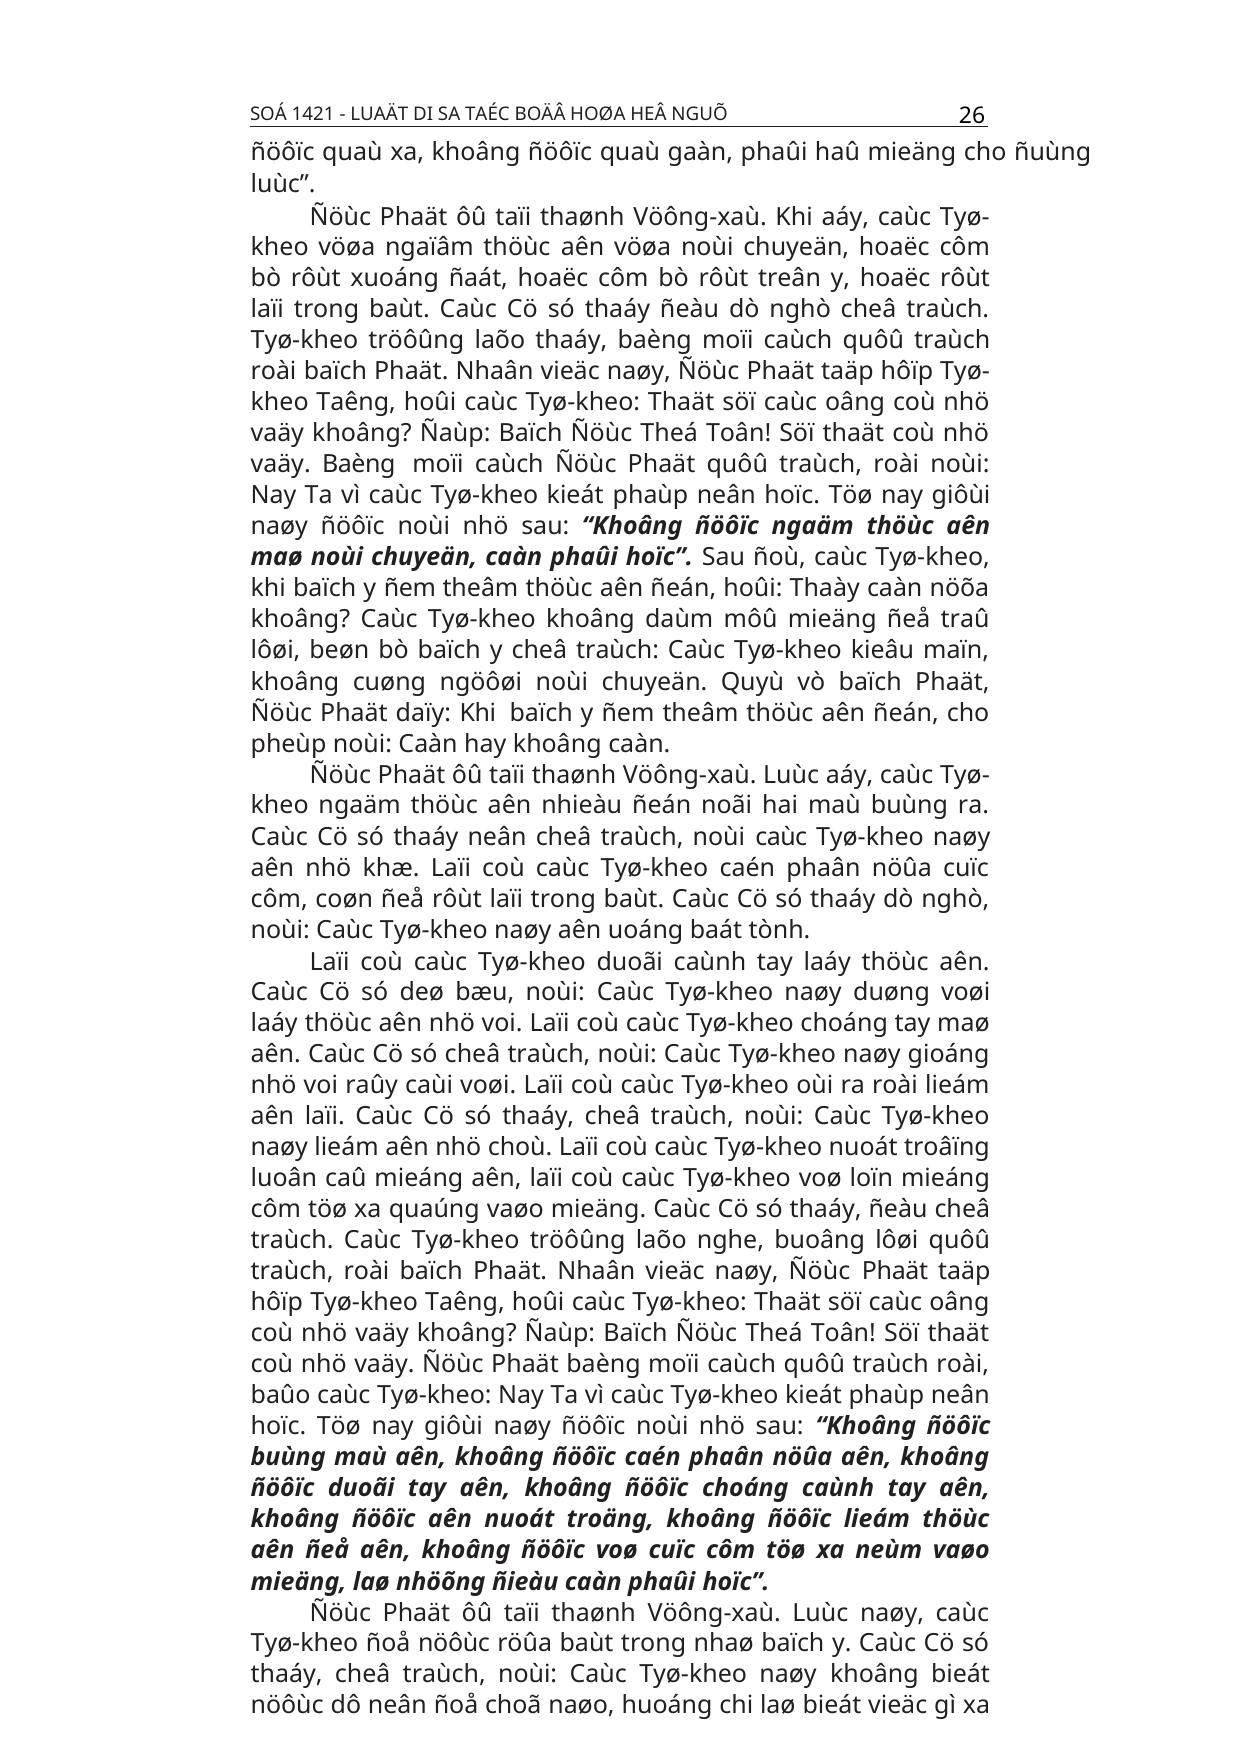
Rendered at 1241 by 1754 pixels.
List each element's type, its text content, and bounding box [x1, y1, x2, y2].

text Ñöùc Phaät ôû taïi thaønh Vöông-xaù. Khi aáy, caùc Tyø-kheo vöøa ngaïâm thöùc aên vöøa noùi chuyeän, hoaëc côm bò rôùt xuoáng ñaát, hoaëc côm bò rôùt treân y, hoaëc rôùt laïi trong baùt. Caùc Cö só thaáy ñeàu dò nghò cheâ traùch. Tyø-kheo tröôûng laõo thaáy, baèng moïi caùch quôû traùch roài baïch Phaät. Nhaân vieäc naøy, Ñöùc Phaät taäp hôïp Tyø-kheo Taêng, hoûi caùc Tyø-kheo: Thaät söï caùc oâng coù nhö vaäy khoâng? Ñaùp: Baïch Ñöùc Theá Toân! Söï thaät coù nhö vaäy. Baèng moïi caùch Ñöùc Phaät quôû traùch, roài noùi: Nay Ta vì caùc Tyø-kheo kieát phaùp neân hoïc. Töø nay giôùi naøy ñöôïc noùi nhö sau: “Khoâng ñöôïc ngaäm thöùc aên maø noùi chuyeän, caàn phaûi hoïc”. Sau ñoù, caùc Tyø-kheo, khi baïch y ñem theâm thöùc aên ñeán, hoûi: Thaày caàn nöõa khoâng? Caùc Tyø-kheo khoâng daùm môû mieäng ñeå traû lôøi, beøn bò baïch y cheâ traùch: Caùc Tyø-kheo kieâu maïn, khoâng cuøng ngöôøi noùi chuyeän. Quyù vò baïch Phaät, Ñöùc Phaät daïy: Khi baïch y ñem theâm thöùc aên ñeán, cho pheùp noùi: Caàn hay khoâng caàn. [250, 201, 990, 759]
text Ñöùc Phaät ôû taïi thaønh Vöông-xaù. Luùc aáy, caùc Tyø-kheo ngaäm thöùc aên nhieàu ñeán noãi hai maù buùng ra. Caùc Cö só thaáy neân cheâ traùch, noùi caùc Tyø-kheo naøy aên nhö khæ. Laïi coù caùc Tyø-kheo caén phaân nöûa cuïc côm, coøn ñeå rôùt laïi trong baùt. Caùc Cö só thaáy dò nghò, noùi: Caùc Tyø-kheo naøy aên uoáng baát tònh. [250, 759, 990, 945]
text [250, 1597, 990, 1721]
text Laïi coù caùc Tyø-kheo duoãi caùnh tay laáy thöùc aên. Caùc Cö só deø bæu, noùi: Caùc Tyø-kheo naøy duøng voøi laáy thöùc aên nhö voi. Laïi coù caùc Tyø-kheo choáng tay maø aên. Caùc Cö só cheâ traùch, noùi: Caùc Tyø-kheo naøy gioáng nhö voi raûy caùi voøi. Laïi coù caùc Tyø-kheo oùi ra roài lieám aên laïi. Caùc Cö só thaáy, cheâ traùch, noùi: Caùc Tyø-kheo naøy lieám aên nhö choù. Laïi coù caùc Tyø-kheo nuoát troâïng luoân caû mieáng aên, laïi coù caùc Tyø-kheo voø loïn mieáng côm töø xa quaúng vaøo mieäng. Caùc Cö só thaáy, ñeàu cheâ traùch. Caùc Tyø-kheo tröôûng laõo nghe, buoâng lôøi quôû traùch, roài baïch Phaät. Nhaân vieäc naøy, Ñöùc Phaät taäp hôïp Tyø-kheo Taêng, hoûi caùc Tyø-kheo: Thaät söï caùc oâng coù nhö vaäy khoâng? Ñaùp: Baïch Ñöùc Theá Toân! Söï thaät coù nhö vaäy. Ñöùc Phaät baèng moïi caùch quôû traùch roài, baûo caùc Tyø-kheo: Nay Ta vì caùc Tyø-kheo kieát phaùp neân hoïc. Töø nay giôùi naøy ñöôïc noùi nhö sau: “Khoâng ñöôïc buùng maù aên, khoâng ñöôïc caén phaân nöûa aên, khoâng ñöôïc duoãi tay aên, khoâng ñöôïc choáng caùnh tay aên, khoâng ñöôïc aên nuoát troäng, khoâng ñöôïc lieám thöùc aên ñeå aên, khoâng ñöôïc voø cuïc côm töø xa neùm vaøo mieäng, laø nhöõng ñieàu caàn phaûi hoïc”. [250, 945, 990, 1597]
text ñöôïc quaù xa, khoâng ñöôïc quaù gaàn, phaûi haû mieäng cho ñuùng luùc”. [250, 134, 1092, 199]
